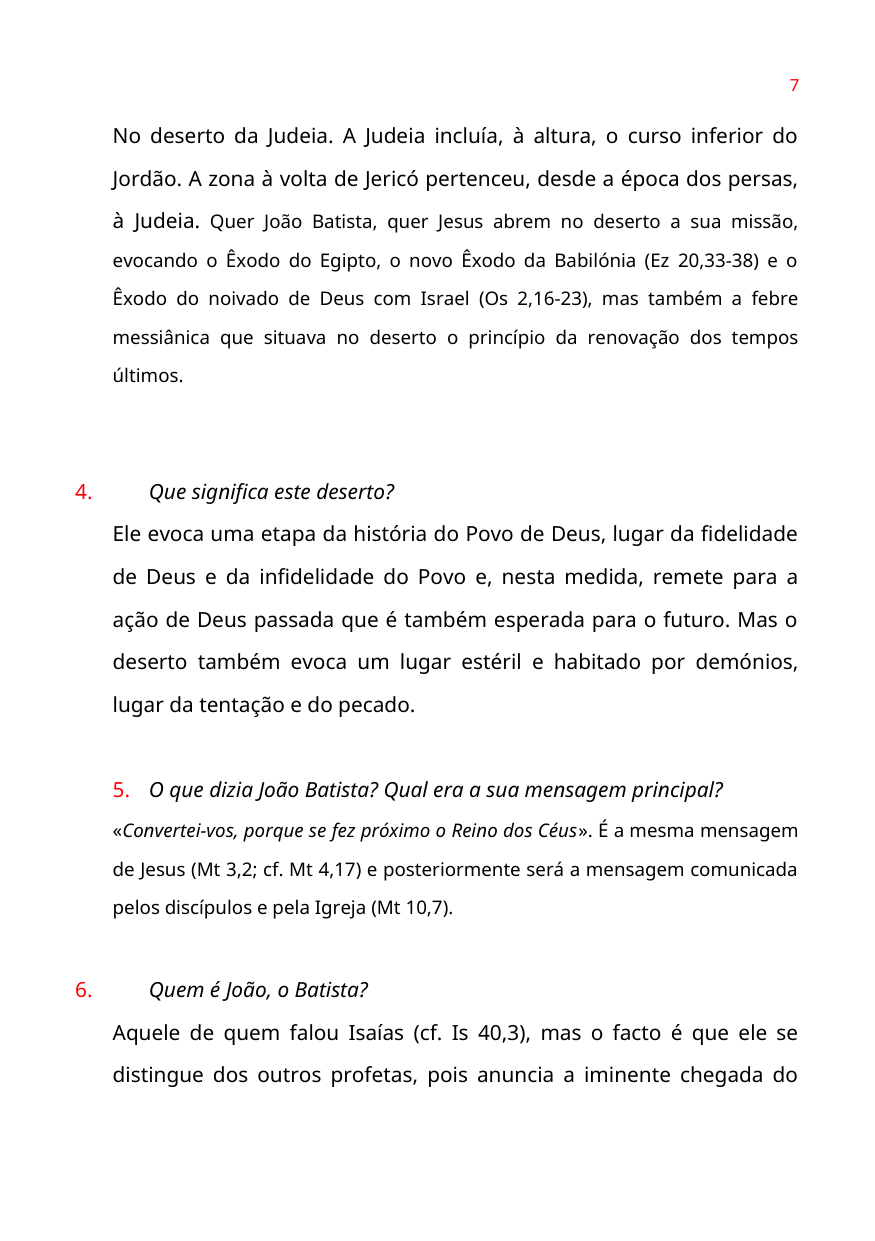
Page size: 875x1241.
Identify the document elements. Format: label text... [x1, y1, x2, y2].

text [112, 1018, 799, 1089]
list Que significa este deserto? [75, 477, 799, 505]
text Ele evoca uma etapa da história do Povo de Deus, lugar da fidelidade de Deus e da infidelidade do Povo e, nesta medida, remete para a ação de Deus passada que é também esperada para o futuro. Mas o deserto também evoca um lugar estéril e habitado por demónios, lugar da tentação e do pecado. [112, 519, 799, 718]
list No deserto da Judeia. A Judeia incluía, à altura, o curso inferior do Jordão. A zona à volta de Jericó pertenceu, desde a época dos persas, à Judeia. Quer João Batista, quer Jesus abrem no deserto a sua missão, evocando o Êxodo do Egipto, o novo Êxodo da Babilónia (Ez 20,33-38) e o Êxodo do noivado de Deus com Israel (Os 2,16-23), mas também a febre messiânica que situava no deserto o princípio da renovação dos tempos últimos. [112, 121, 799, 388]
text «Convertei-vos, porque se fez próximo o Reino dos Céus». É a mesma mensagem de Jesus (Mt 3,2; cf. Mt 4,17) e posteriormente será a mensagem comunicada pelos discípulos e pela Igreja (Mt 10,7). [112, 818, 799, 920]
list O que dizia João Batista? Qual era a sua mensagem principal? [112, 775, 799, 803]
list Quem é João, o Batista? [75, 975, 799, 1003]
